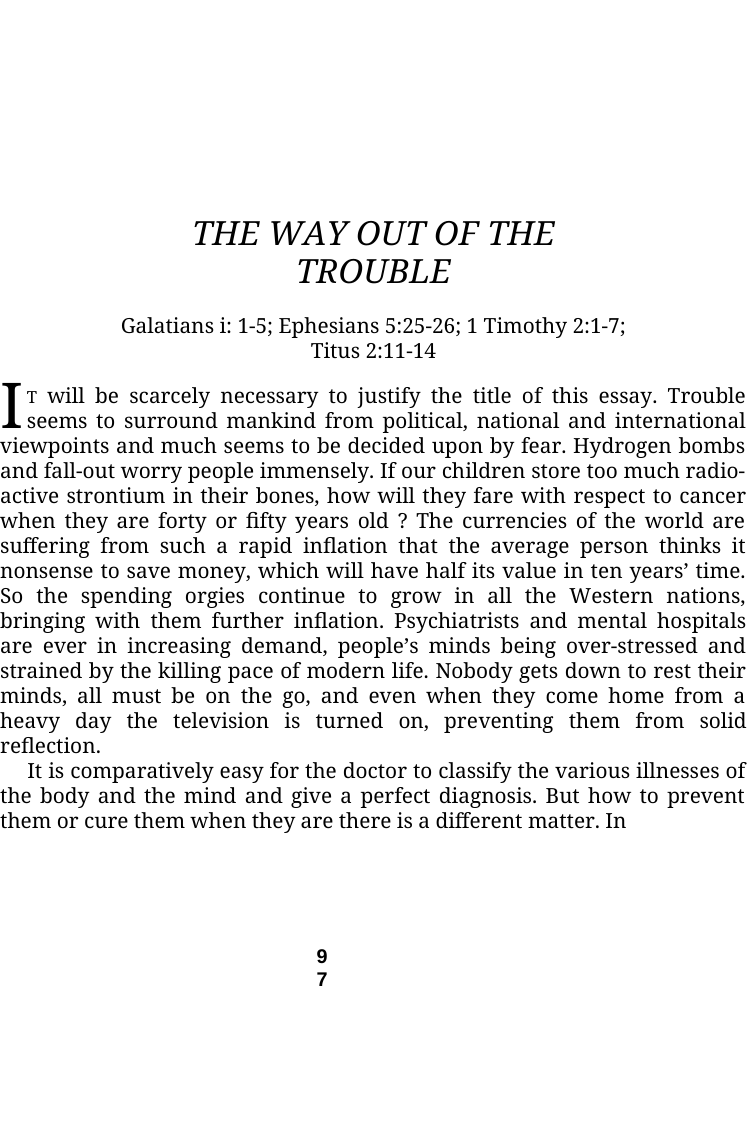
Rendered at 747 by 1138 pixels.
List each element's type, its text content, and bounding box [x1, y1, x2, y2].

text t will be scarcely necessary to justify the title of this essay. Trouble seems to surround mankind from political, national and international viewpoints and much seems to be decided upon by fear. Hydrogen bombs and fall-out worry people immensely. If our children store too much radio-active strontium in their bones, how will they fare with respect to cancer when they are forty or fifty years old ? The currencies of the world are suffering from such a rapid inflation that the average person thinks it nonsense to save money, which will have half its value in ten years’ time. So the spending orgies continue to grow in all the Western nations, bringing with them further inflation. Psychiatrists and mental hospitals are ever in increasing demand, people’s minds being over-stressed and strained by the killing pace of modern life. Nobody gets down to rest their minds, all must be on the go, and even when they come home from a heavy day the television is turned on, preventing them from solid reflection. [0, 383, 747, 758]
subtitle THE WAY OUT OF THE TROUBLE [0, 216, 747, 291]
text It is comparatively easy for the doctor to classify the various illnesses of the body and the mind and give a perfect diagnosis. But how to prevent them or cure them when they are there is a different matter. In [0, 758, 747, 833]
text Galatians i: 1-5; Ephesians 5:25-26; 1 Timothy 2:1-7; Titus 2:11-14 [0, 313, 747, 364]
